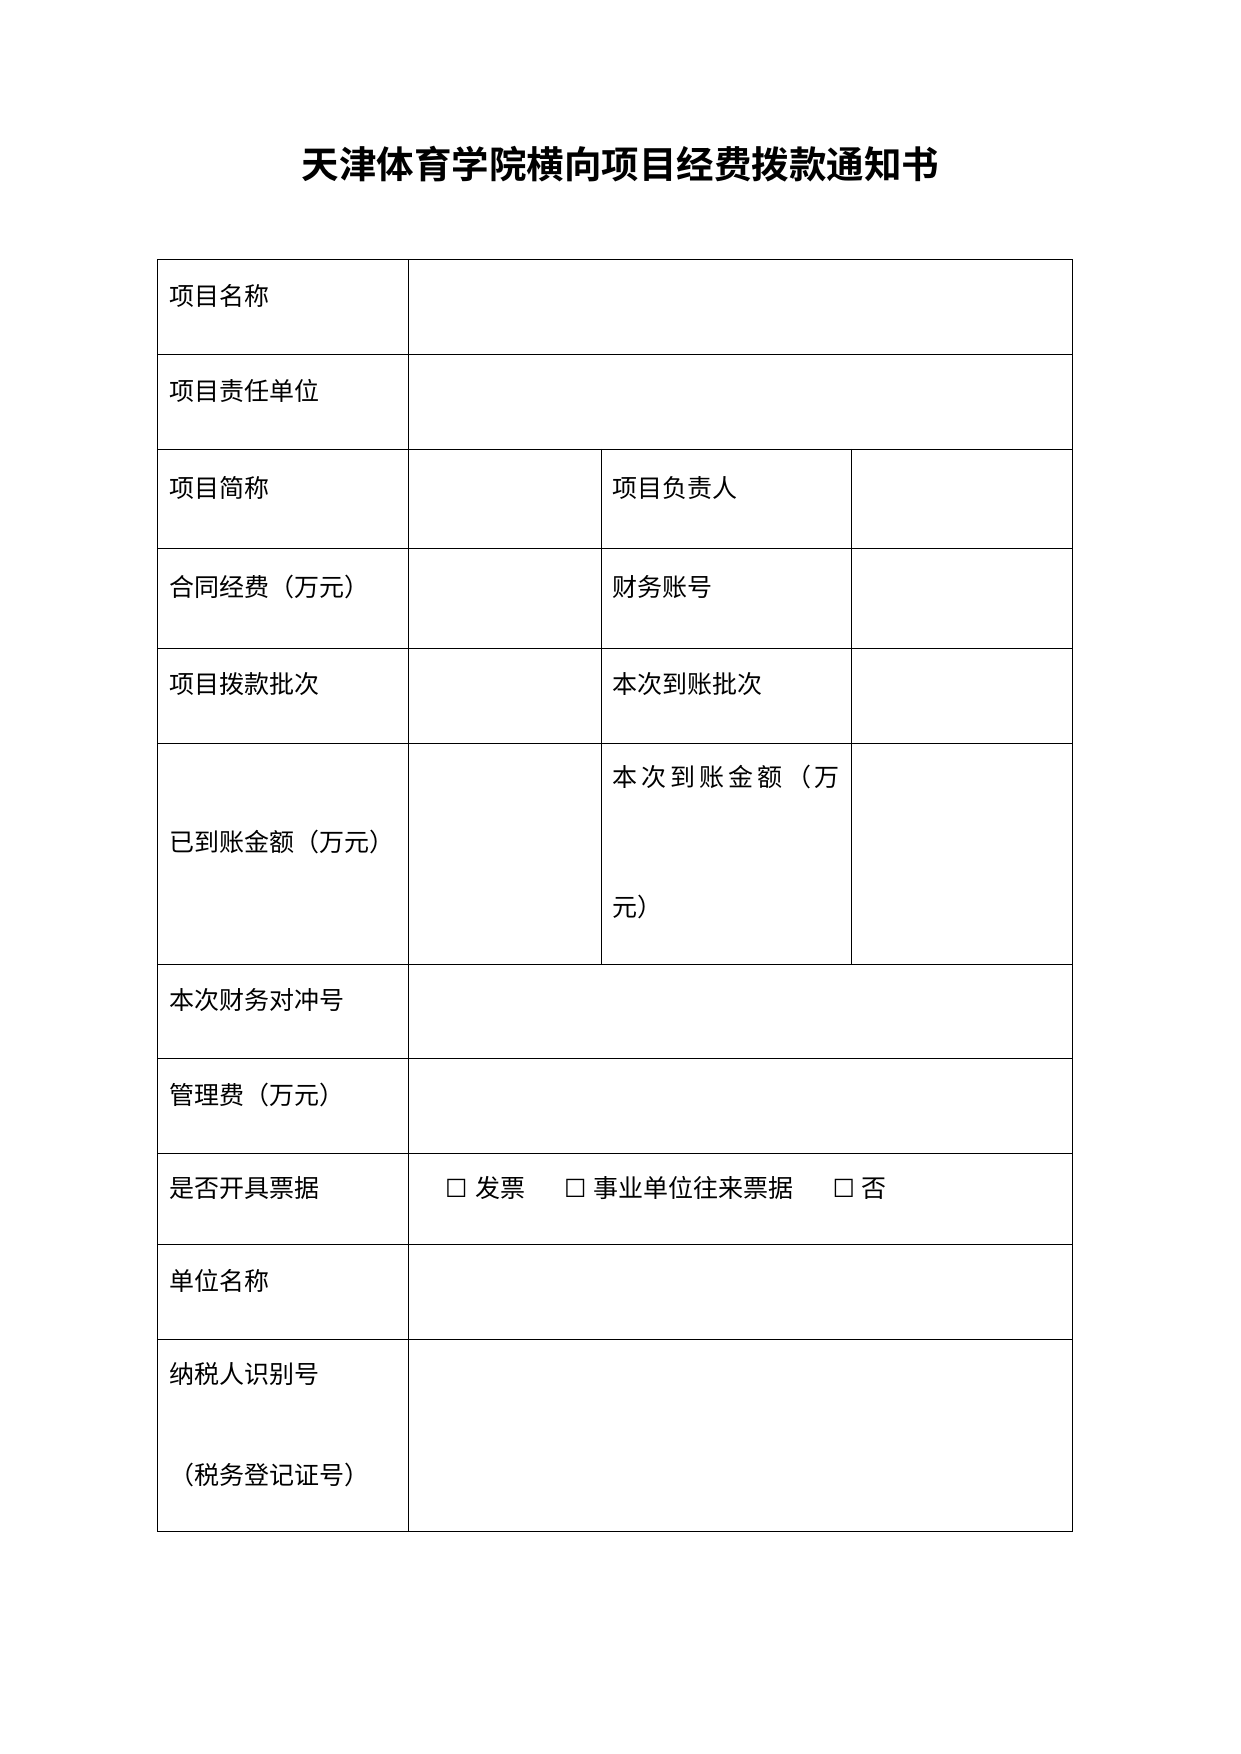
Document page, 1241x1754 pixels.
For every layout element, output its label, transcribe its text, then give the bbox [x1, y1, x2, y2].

table_cell 本次到账批次 [602, 649, 851, 742]
table_cell 项目责任单位 [158, 355, 408, 449]
table_cell [409, 450, 601, 548]
table_cell [409, 1340, 1072, 1531]
table_cell [409, 744, 601, 963]
table_header [409, 260, 1072, 354]
table_cell 本次财务对冲号 [158, 965, 408, 1058]
table_cell 项目负责人 [602, 450, 851, 548]
table_cell 纳税人识别号 （税务登记证号） [158, 1340, 408, 1531]
table_cell [409, 1245, 1072, 1339]
table_cell [852, 549, 1072, 648]
table_header 项目名称 [158, 260, 408, 354]
table_cell 已到账金额（万元） [158, 744, 408, 963]
table_cell 单位名称 [158, 1245, 408, 1339]
table_cell 是否开具票据 [158, 1154, 408, 1244]
table_cell 本次到账金额（万元） [602, 744, 851, 963]
table_cell 项目拨款批次 [158, 649, 408, 742]
table_cell 合同经费（万元） [158, 549, 408, 648]
table_cell [409, 649, 601, 742]
table_cell [852, 744, 1072, 963]
table_cell [409, 965, 1072, 1058]
table_cell 管理费（万元） [158, 1059, 408, 1153]
text 天津体育学院横向项目经费拨款通知书 [187, 129, 1053, 194]
table_cell 发票 事业单位往来票据 否 [409, 1154, 1072, 1244]
table_cell [852, 649, 1072, 742]
table_cell [409, 355, 1072, 449]
table_cell [409, 549, 601, 648]
table_cell 财务账号 [602, 549, 851, 648]
table_cell [852, 450, 1072, 548]
table_cell [409, 1059, 1072, 1153]
table_cell 项目简称 [158, 450, 408, 548]
